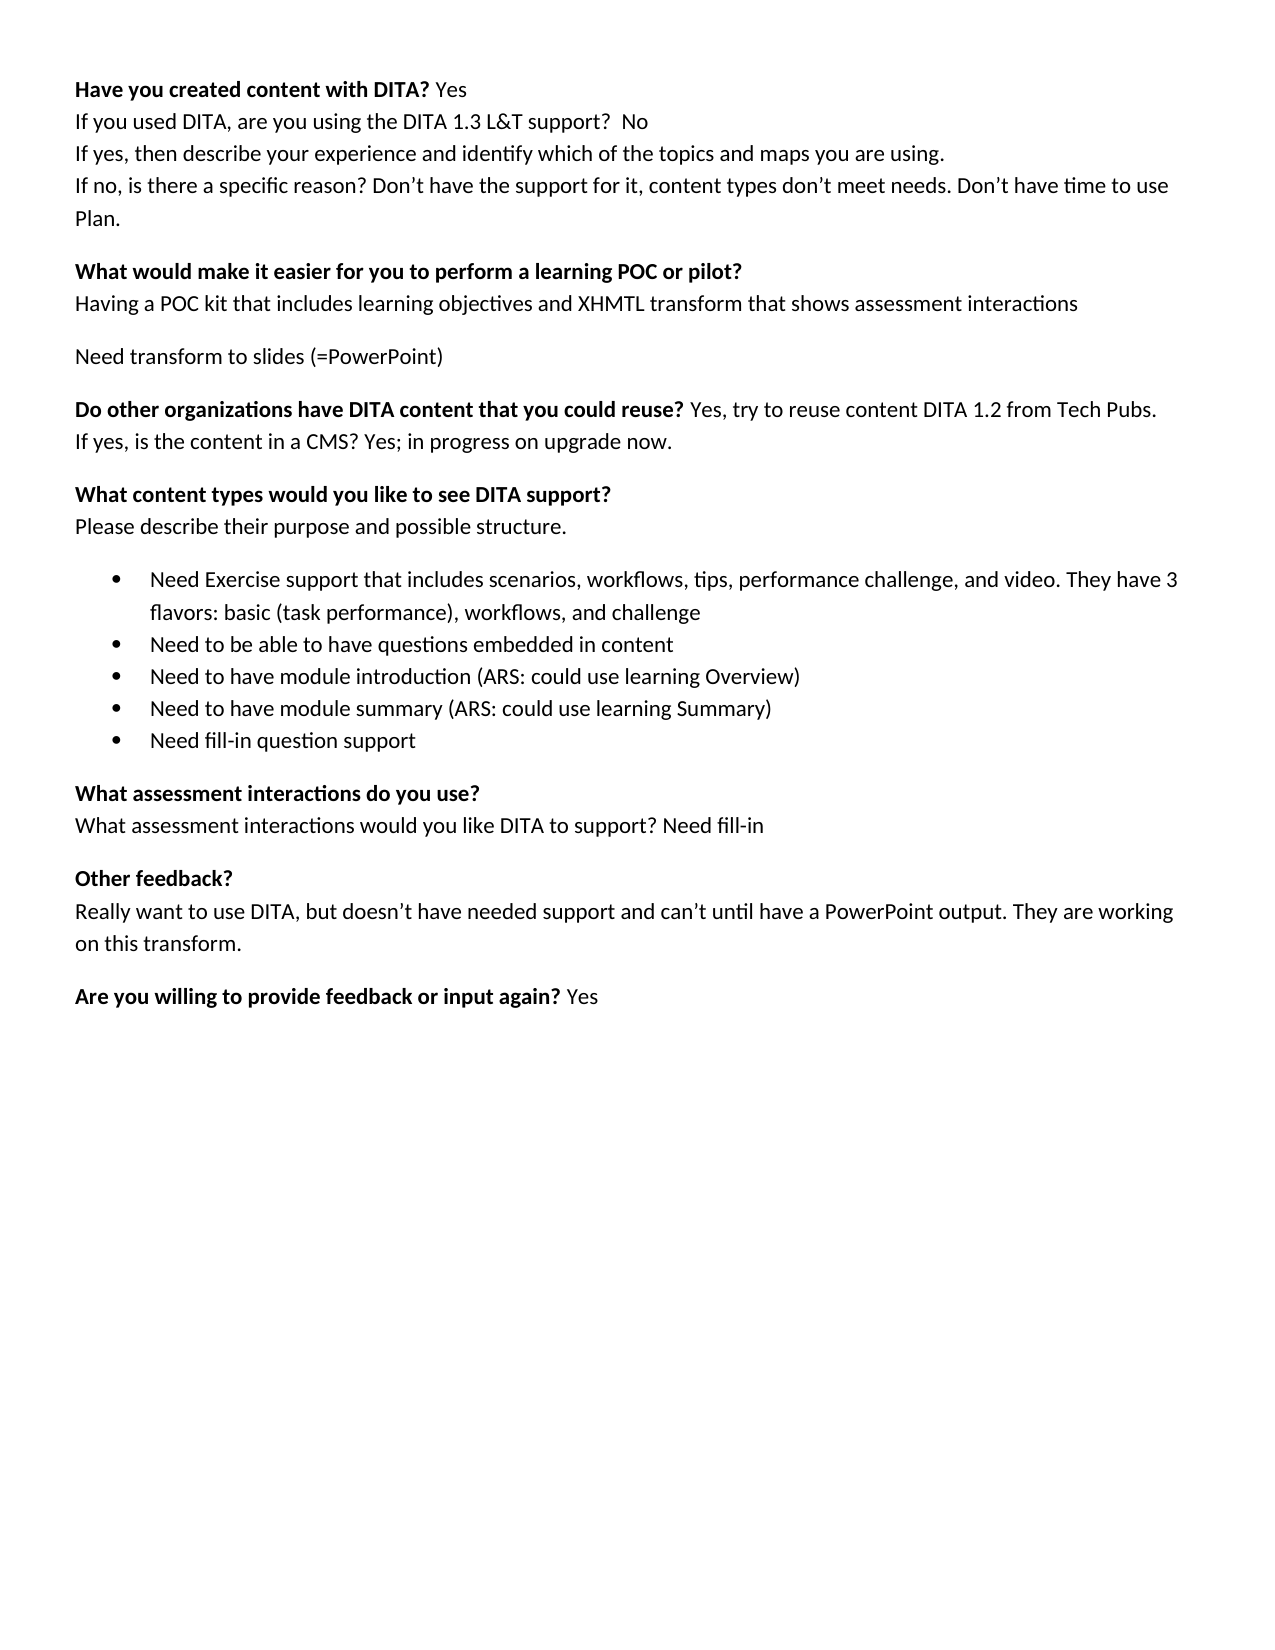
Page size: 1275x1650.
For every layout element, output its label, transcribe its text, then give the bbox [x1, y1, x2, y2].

text Having a POC kit that includes learning objectives and XHMTL transform that shows assessment interactions [75, 289, 1200, 317]
list Need to have module introduction (ARS: could use learning Overview) [112, 662, 1200, 690]
list Need Exercise support that includes scenarios, workflows, tips, performance challenge, and video. They have 3 flavors: basic (task performance), workflows, and challenge [112, 565, 1200, 626]
text If you used DITA, are you using the DITA 1.3 L&T support? No If yes, then describe your experience and identify which of the topics and maps you are using. If no, is there a specific reason? Don’t have the support for it, content types don’t meet needs. Don’t have time to use Plan. [75, 107, 1200, 232]
text Are you willing to provide feedback or input again? Yes [75, 982, 1200, 1010]
text Have you created content with DITA? Yes [75, 75, 1200, 103]
text What would make it easier for you to perform a learning POC or pilot? [75, 257, 1200, 285]
text If yes, is the content in a CMS? Yes; in progress on upgrade now. [75, 427, 1200, 455]
list Need to have module summary (ARS: could use learning Summary) [112, 694, 1200, 722]
text Need transform to slides (=PowerPoint) [75, 342, 1200, 370]
list Need to be able to have questions embedded in content [112, 630, 1200, 658]
text What assessment interactions do you use? What assessment interactions would you like DITA to support? Need fill-in [75, 779, 1200, 839]
list Need fill-in question support [112, 726, 1200, 754]
text What content types would you like to see DITA support? Please describe their purpose and possible structure. [75, 480, 1200, 540]
text Other feedback? [75, 864, 1200, 893]
text Do other organizations have DITA content that you could reuse? Yes, try to reuse content DITA 1.2 from Tech Pubs. [75, 395, 1200, 423]
text Really want to use DITA, but doesn’t have needed support and can’t until have a PowerPoint output. They are working on this transform. [75, 897, 1200, 957]
